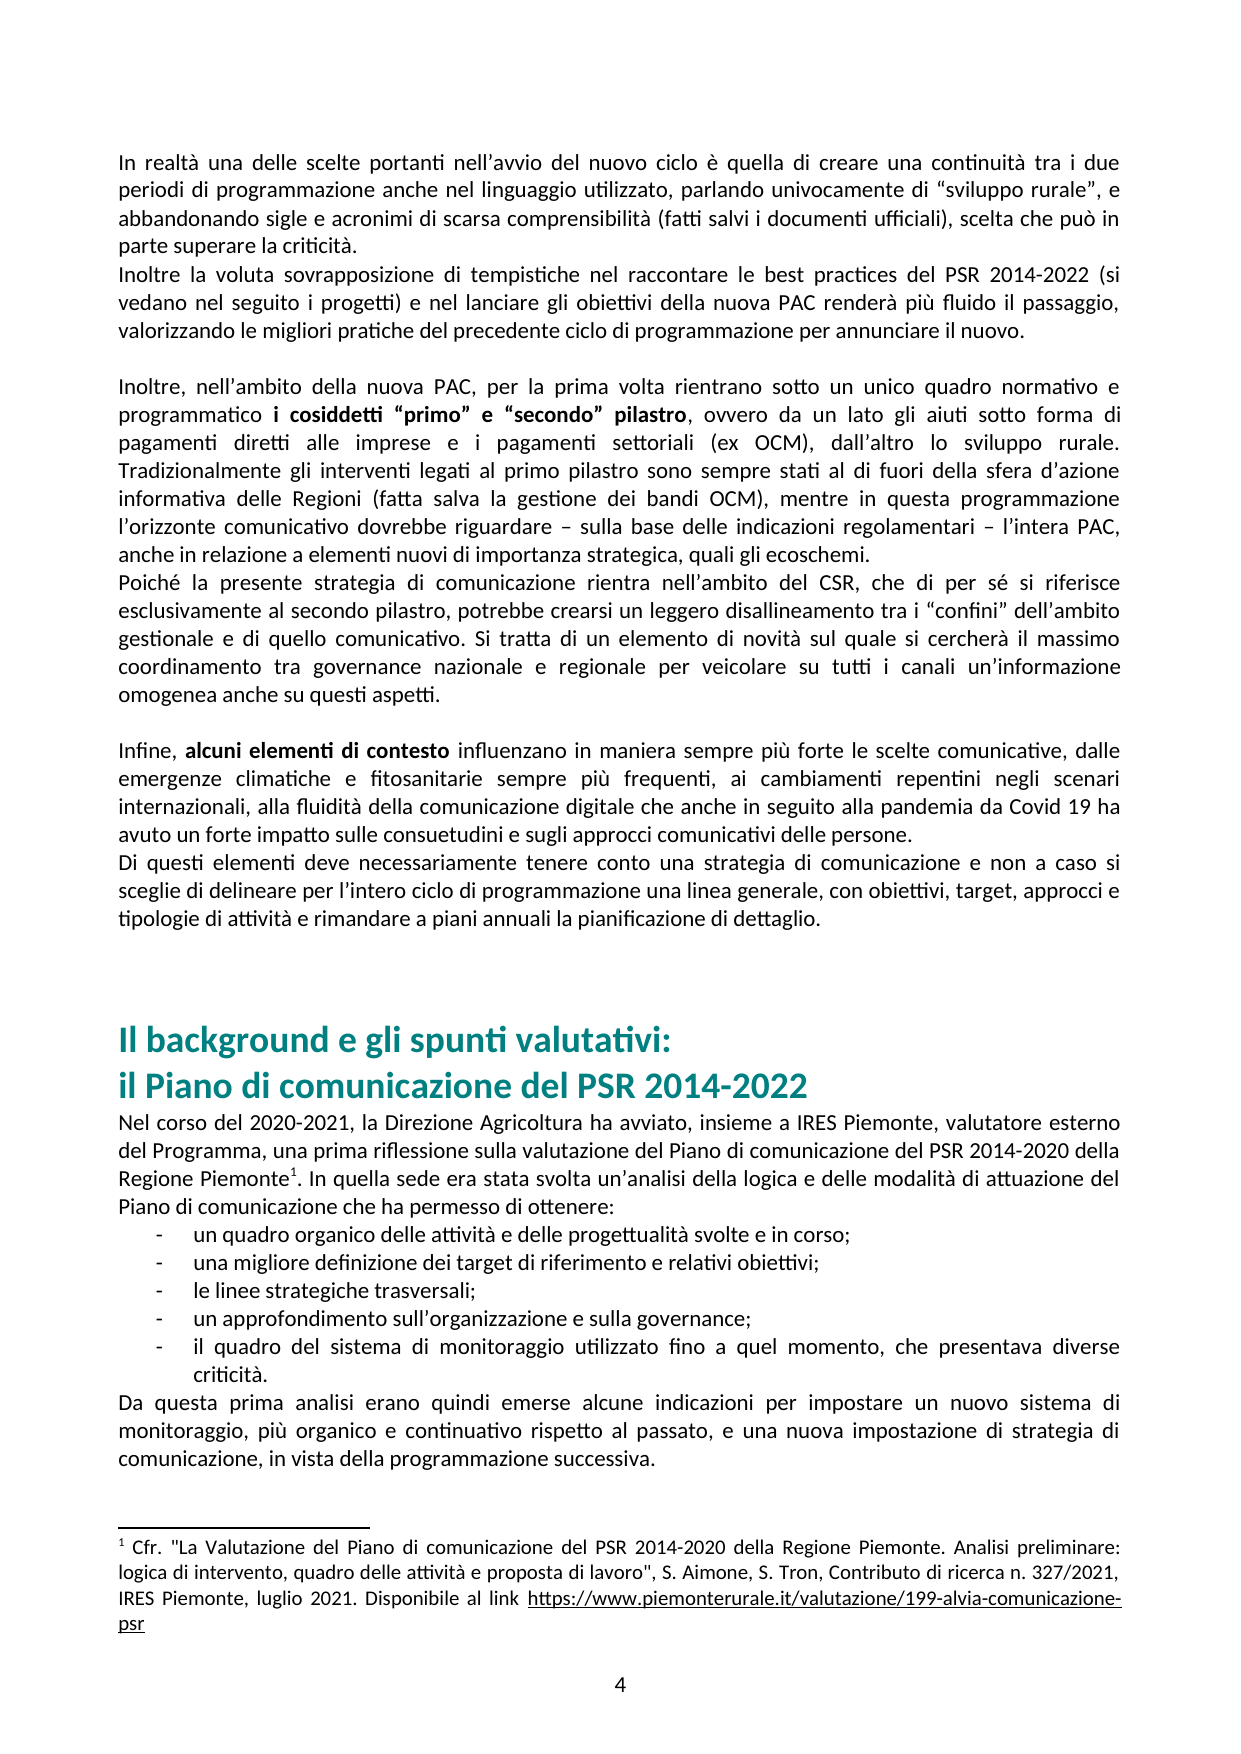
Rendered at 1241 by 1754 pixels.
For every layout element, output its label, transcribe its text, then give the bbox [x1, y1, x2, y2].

list una migliore definizione dei target di riferimento e relativi obiettivi; [156, 1248, 1122, 1276]
text Da questa prima analisi erano quindi emerse alcune indicazioni per impostare un nuovo sistema di monitoraggio, più organico e continuativo rispetto al passato, e una nuova impostazione di strategia di comunicazione, in vista della programmazione successiva. [118, 1388, 1122, 1472]
list il quadro del sistema di monitoraggio utilizzato fino a quel momento, che presentava diverse criticità. [156, 1332, 1122, 1388]
text Nel corso del 2020-2021, la Direzione Agricoltura ha avviato, insieme a IRES Piemonte, valutatore esterno del Programma, una prima riflessione sulla valutazione del Piano di comunicazione del PSR 2014-2020 della Regione Piemonte. In quella sede era stata svolta un’analisi della logica e delle modalità di attuazione del Piano di comunicazione che ha permesso di ottenere: [118, 1108, 1122, 1220]
text Inoltre, nell’ambito della nuova PAC, per la prima volta rientrano sotto un unico quadro normativo e programmatico i cosiddetti “primo” e “secondo” pilastro, ovvero da un lato gli aiuti sotto forma di pagamenti diretti alle imprese e i pagamenti settoriali (ex OCM), dall’altro lo sviluppo rurale. Tradizionalmente gli interventi legati al primo pilastro sono sempre stati al di fuori della sfera d’azione informativa delle Regioni (fatta salva la gestione dei bandi OCM), mentre in questa programmazione l’orizzonte comunicativo dovrebbe riguardare – sulla base delle indicazioni regolamentari – l’intera PAC, anche in relazione a elementi nuovi di importanza strategica, quali gli ecoschemi. [118, 372, 1122, 568]
text Di questi elementi deve necessariamente tenere conto una strategia di comunicazione e non a caso si sceglie di delineare per l’intero ciclo di programmazione una linea generale, con obiettivi, target, approcci e tipologie di attività e rimandare a piani annuali la pianificazione di dettaglio. [118, 848, 1122, 932]
text Poiché la presente strategia di comunicazione rientra nell’ambito del CSR, che di per sé si riferisce esclusivamente al secondo pilastro, potrebbe crearsi un leggero disallineamento tra i “confini” dell’ambito gestionale e di quello comunicativo. Si tratta di un elemento di novità sul quale si cercherà il massimo coordinamento tra governance nazionale e regionale per veicolare su tutti i canali un’informazione omogenea anche su questi aspetti. [118, 568, 1122, 708]
list un approfondimento sull’organizzazione e sulla governance; [156, 1304, 1122, 1332]
list le linee strategiche trasversali; [156, 1276, 1122, 1304]
text In realtà una delle scelte portanti nell’avvio del nuovo ciclo è quella di creare una continuità tra i due periodi di programmazione anche nel linguaggio utilizzato, parlando univocamente di “sviluppo rurale”, e abbandonando sigle e acronimi di scarsa comprensibilità (fatti salvi i documenti ufficiali), scelta che può in parte superare la criticità. [118, 148, 1122, 260]
text Infine, alcuni elementi di contesto influenzano in maniera sempre più forte le scelte comunicative, dalle emergenze climatiche e fitosanitarie sempre più frequenti, ai cambiamenti repentini negli scenari internazionali, alla fluidità della comunicazione digitale che anche in seguito alla pandemia da Covid 19 ha avuto un forte impatto sulle consuetudini e sugli approcci comunicativi delle persone. [118, 736, 1122, 848]
subtitle Il background e gli spunti valutativi: il Piano di comunicazione del PSR 2014-2022 [118, 1016, 1122, 1108]
text Inoltre la voluta sovrapposizione di tempistiche nel raccontare le best practices del PSR 2014-2022 (si vedano nel seguito i progetti) e nel lanciare gli obiettivi della nuova PAC renderà più fluido il passaggio, valorizzando le migliori pratiche del precedente ciclo di programmazione per annunciare il nuovo. [118, 260, 1122, 344]
list un quadro organico delle attività e delle progettualità svolte e in corso; [156, 1220, 1122, 1248]
